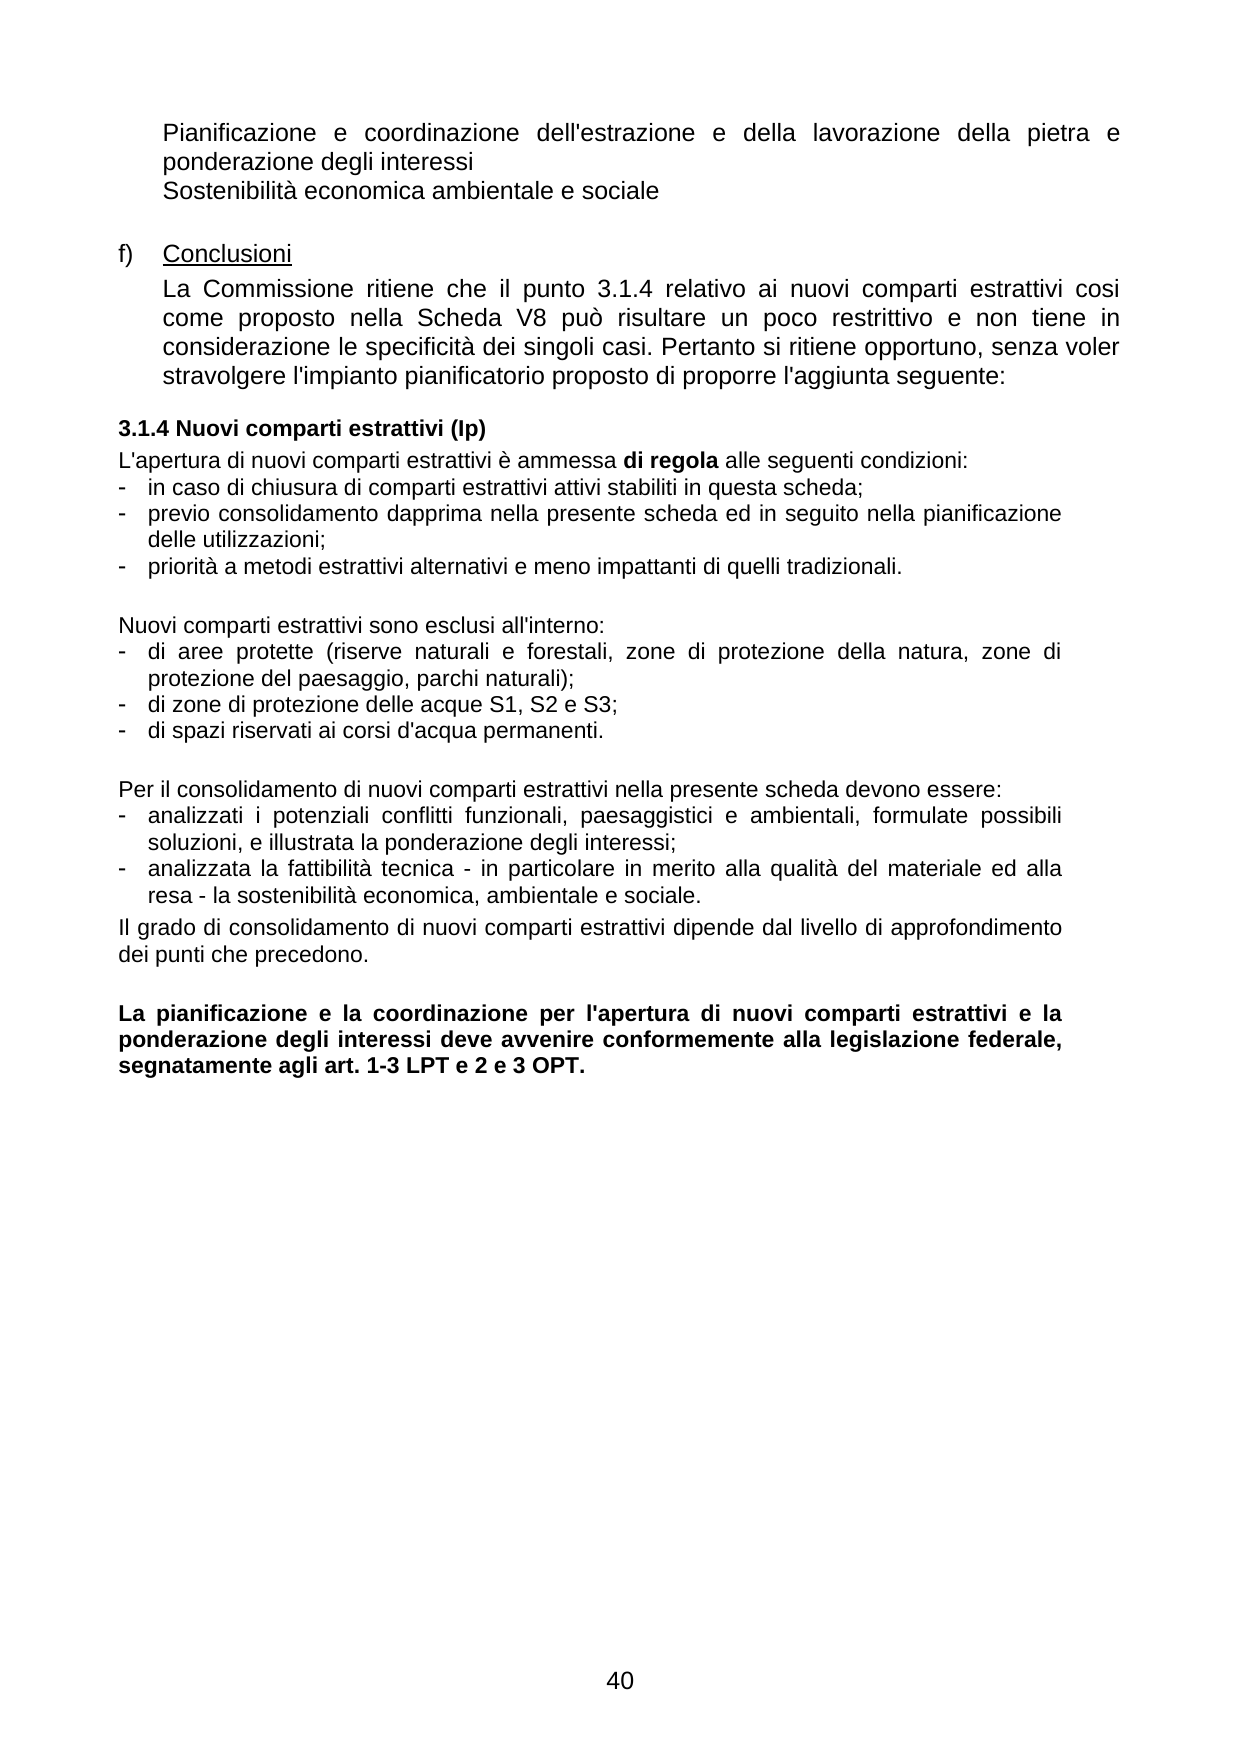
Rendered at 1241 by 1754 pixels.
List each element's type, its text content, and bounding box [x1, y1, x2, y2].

list analizzati i potenziali conflitti funzionali, paesaggistici e ambientali, formulate possibili soluzioni, e illustrata la ponderazione degli interessi; [118, 802, 1063, 855]
list previo consolidamento dapprima nella presente scheda ed in seguito nella pianificazione delle utilizzazioni; [118, 500, 1063, 553]
list di spazi riservati ai corsi d'acqua permanenti. [118, 717, 1063, 743]
text Nuovi comparti estrattivi sono esclusi all'interno: [118, 612, 1063, 638]
text Pianificazione e coordinazione dell'estrazione e della lavorazione della pietra e ponderazione degli interessi [118, 118, 1122, 176]
text 3.1.4 Nuovi comparti estrattivi (Ip) [118, 415, 1122, 441]
text L'apertura di nuovi comparti estrattivi è ammessa di regola alle seguenti condizioni: [118, 447, 1063, 474]
list in caso di chiusura di comparti estrattivi attivi stabiliti in questa scheda; [118, 474, 1063, 500]
list priorità a metodi estrattivi alternativi e meno impattanti di quelli tradizionali. [118, 553, 1063, 579]
text La pianificazione e la coordinazione per l'apertura di nuovi comparti estrattivi e la ponderazione degli interessi deve avvenire conformemente alla legislazione federale, segnatamente agli art. 1-3 LPT e 2 e 3 OPT. [118, 999, 1063, 1078]
text Sostenibilità economica ambientale e sociale [118, 176, 1122, 204]
text Per il consolidamento di nuovi comparti estrattivi nella presente scheda devono essere: [118, 776, 1063, 802]
list analizzata la fattibilità tecnica - in particolare in merito alla qualità del materiale ed alla resa - la sostenibilità economica, ambientale e sociale. [118, 855, 1063, 908]
text Il grado di consolidamento di nuovi comparti estrattivi dipende dal livello di approfondimento dei punti che precedono. [118, 914, 1063, 967]
list Conclusioni [118, 239, 1122, 268]
text La Commissione ritiene che il punto 3.1.4 relativo ai nuovi comparti estrattivi cosi come proposto nella Scheda V8 può risultare un poco restrittivo e non tiene in considerazione le specificità dei singoli casi. Pertanto si ritiene opportuno, senza voler stravolgere l'impianto pianificatorio proposto di proporre l'aggiunta seguente: [162, 274, 1122, 389]
list di zone di protezione delle acque S1, S2 e S3; [118, 691, 1063, 717]
list di aree protette (riserve naturali e forestali, zone di protezione della natura, zone di protezione del paesaggio, parchi naturali); [118, 638, 1063, 691]
